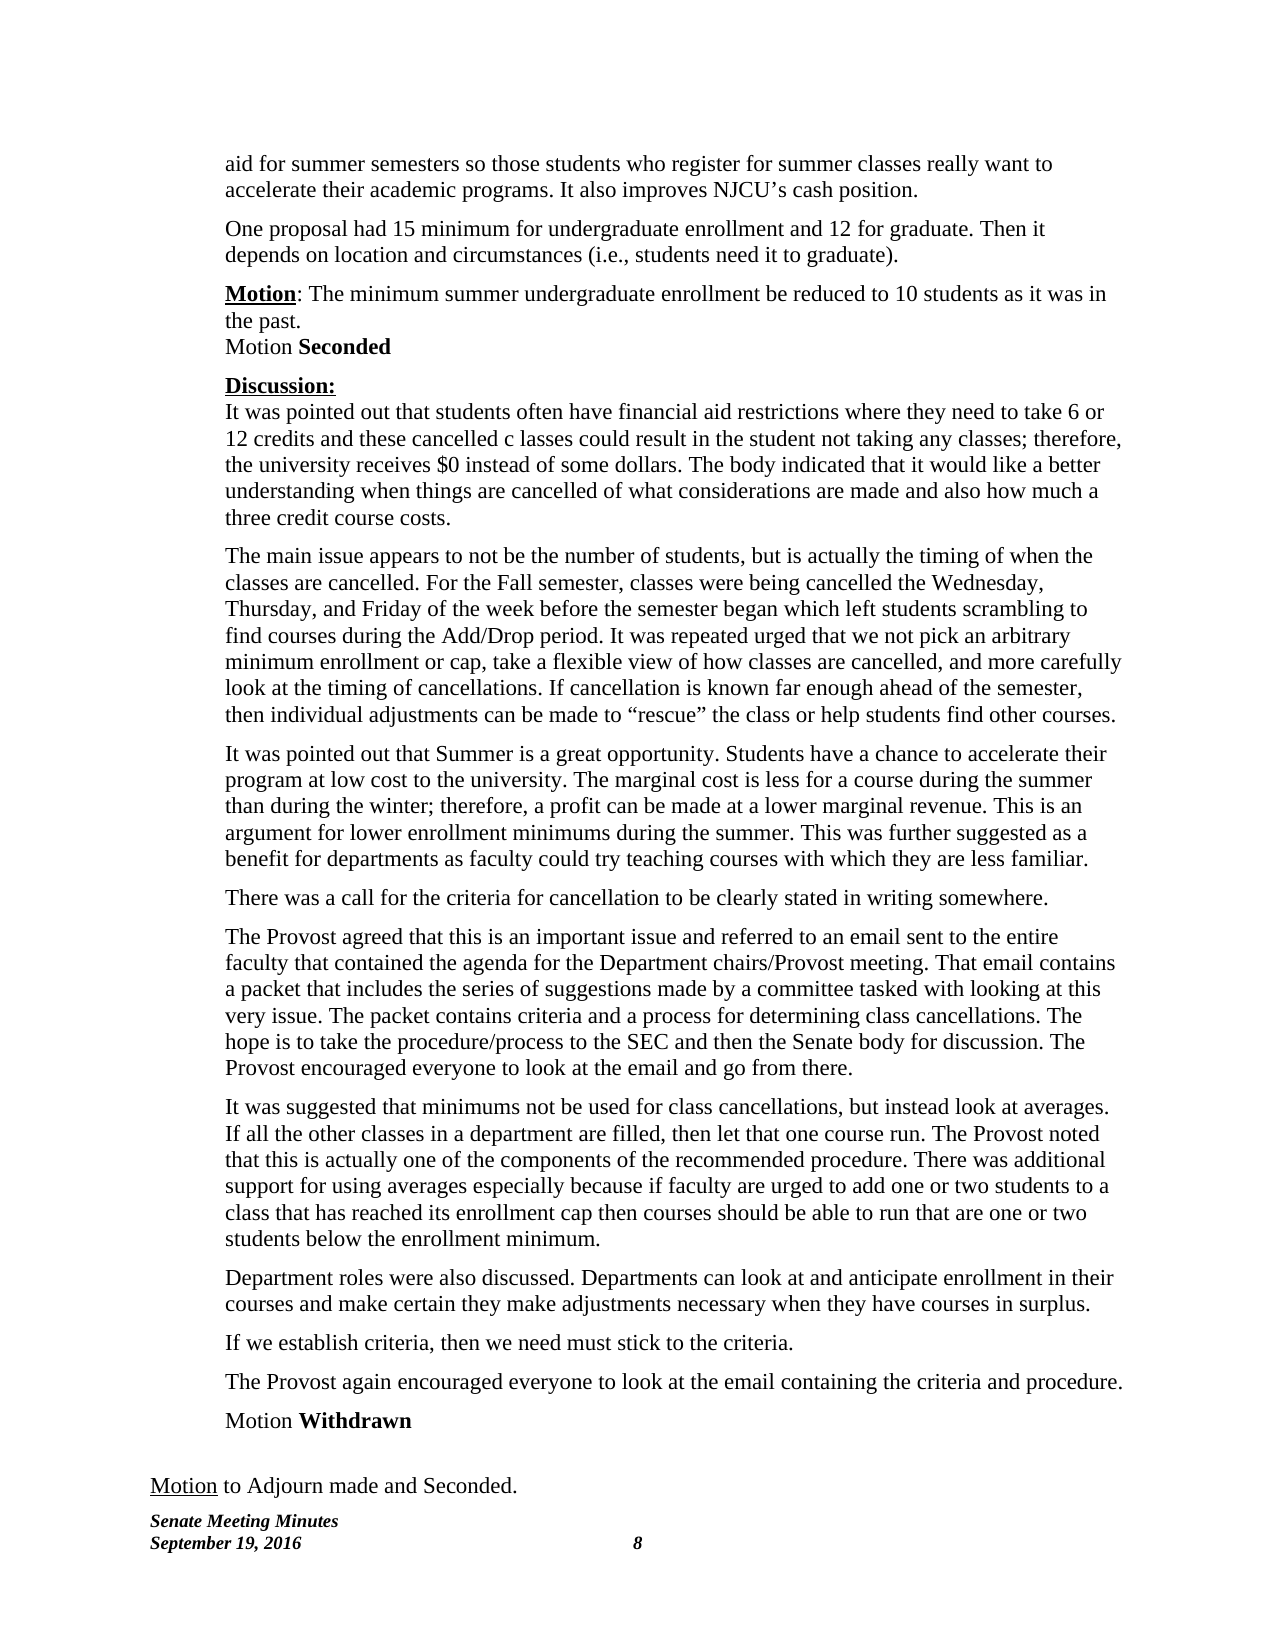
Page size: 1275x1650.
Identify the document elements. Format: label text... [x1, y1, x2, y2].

text It was suggested that minimums not be used for class cancellations, but instead look at averages. If all the other classes in a department are filled, then let that one course run. The Provost noted that this is actually one of the components of the recommended procedure. There was additional support for using averages especially because if faculty are urged to add one or two students to a class that has reached its enrollment cap then courses should be able to run that are one or two students below the enrollment minimum. [225, 1093, 1125, 1251]
text Motion Seconded [225, 333, 1125, 359]
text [225, 150, 1125, 203]
text It was pointed out that students often have financial aid restrictions where they need to take 6 or 12 credits and these cancelled c lasses could result in the student not taking any classes; therefore, the university receives $0 instead of some dollars. The body indicated that it would like a better understanding when things are cancelled of what considerations are made and also how much a three credit course costs. [225, 398, 1125, 530]
text The Provost again encouraged everyone to look at the email containing the criteria and procedure. [225, 1368, 1125, 1394]
text There was a call for the criteria for cancellation to be clearly stated in writing somewhere. [225, 884, 1125, 910]
text Motion to Adjourn made and Seconded. [150, 1472, 1125, 1498]
text Motion Withdrawn [225, 1407, 1125, 1433]
text Motion: The minimum summer undergraduate enrollment be reduced to 10 students as it was in the past. [225, 280, 1125, 333]
text It was pointed out that Summer is a great opportunity. Students have a chance to accelerate their program at low cost to the university. The marginal cost is less for a course during the summer than during the winter; therefore, a profit can be made at a lower marginal revenue. This is an argument for lower enrollment minimums during the summer. This was further suggested as a benefit for departments as faculty could try teaching courses with which they are less familiar. [225, 739, 1125, 871]
text The Provost agreed that this is an important issue and referred to an email sent to the entire faculty that contained the agenda for the Department chairs/Provost meeting. That email contains a packet that includes the series of suggestions made by a committee tasked with looking at this very issue. The packet contains criteria and a process for determining class cancellations. The hope is to take the procedure/process to the SEC and then the Senate body for discussion. The Provost encouraged everyone to look at the email and go from there. [225, 923, 1125, 1081]
text One proposal had 15 minimum for undergraduate enrollment and 12 for graduate. Then it depends on location and circumstances (i.e., students need it to graduate). [225, 215, 1125, 268]
text The main issue appears to not be the number of students, but is actually the timing of when the classes are cancelled. For the Fall semester, classes were being cancelled the Wednesday, Thursday, and Friday of the week before the semester began which left students scrambling to find courses during the Add/Drop period. It was repeated urged that we not pick an arbitrary minimum enrollment or cap, take a flexible view of how classes are cancelled, and more carefully look at the timing of cancellations. If cancellation is known far enough ahead of the semester, then individual adjustments can be made to “rescue” the class or help students find other courses. [225, 543, 1125, 727]
text Department roles were also discussed. Departments can look at and anticipate enrollment in their courses and make certain they make adjustments necessary when they have courses in surplus. [225, 1264, 1125, 1317]
text Discussion: [225, 372, 1125, 398]
text If we establish criteria, then we need must stick to the criteria. [225, 1329, 1125, 1356]
